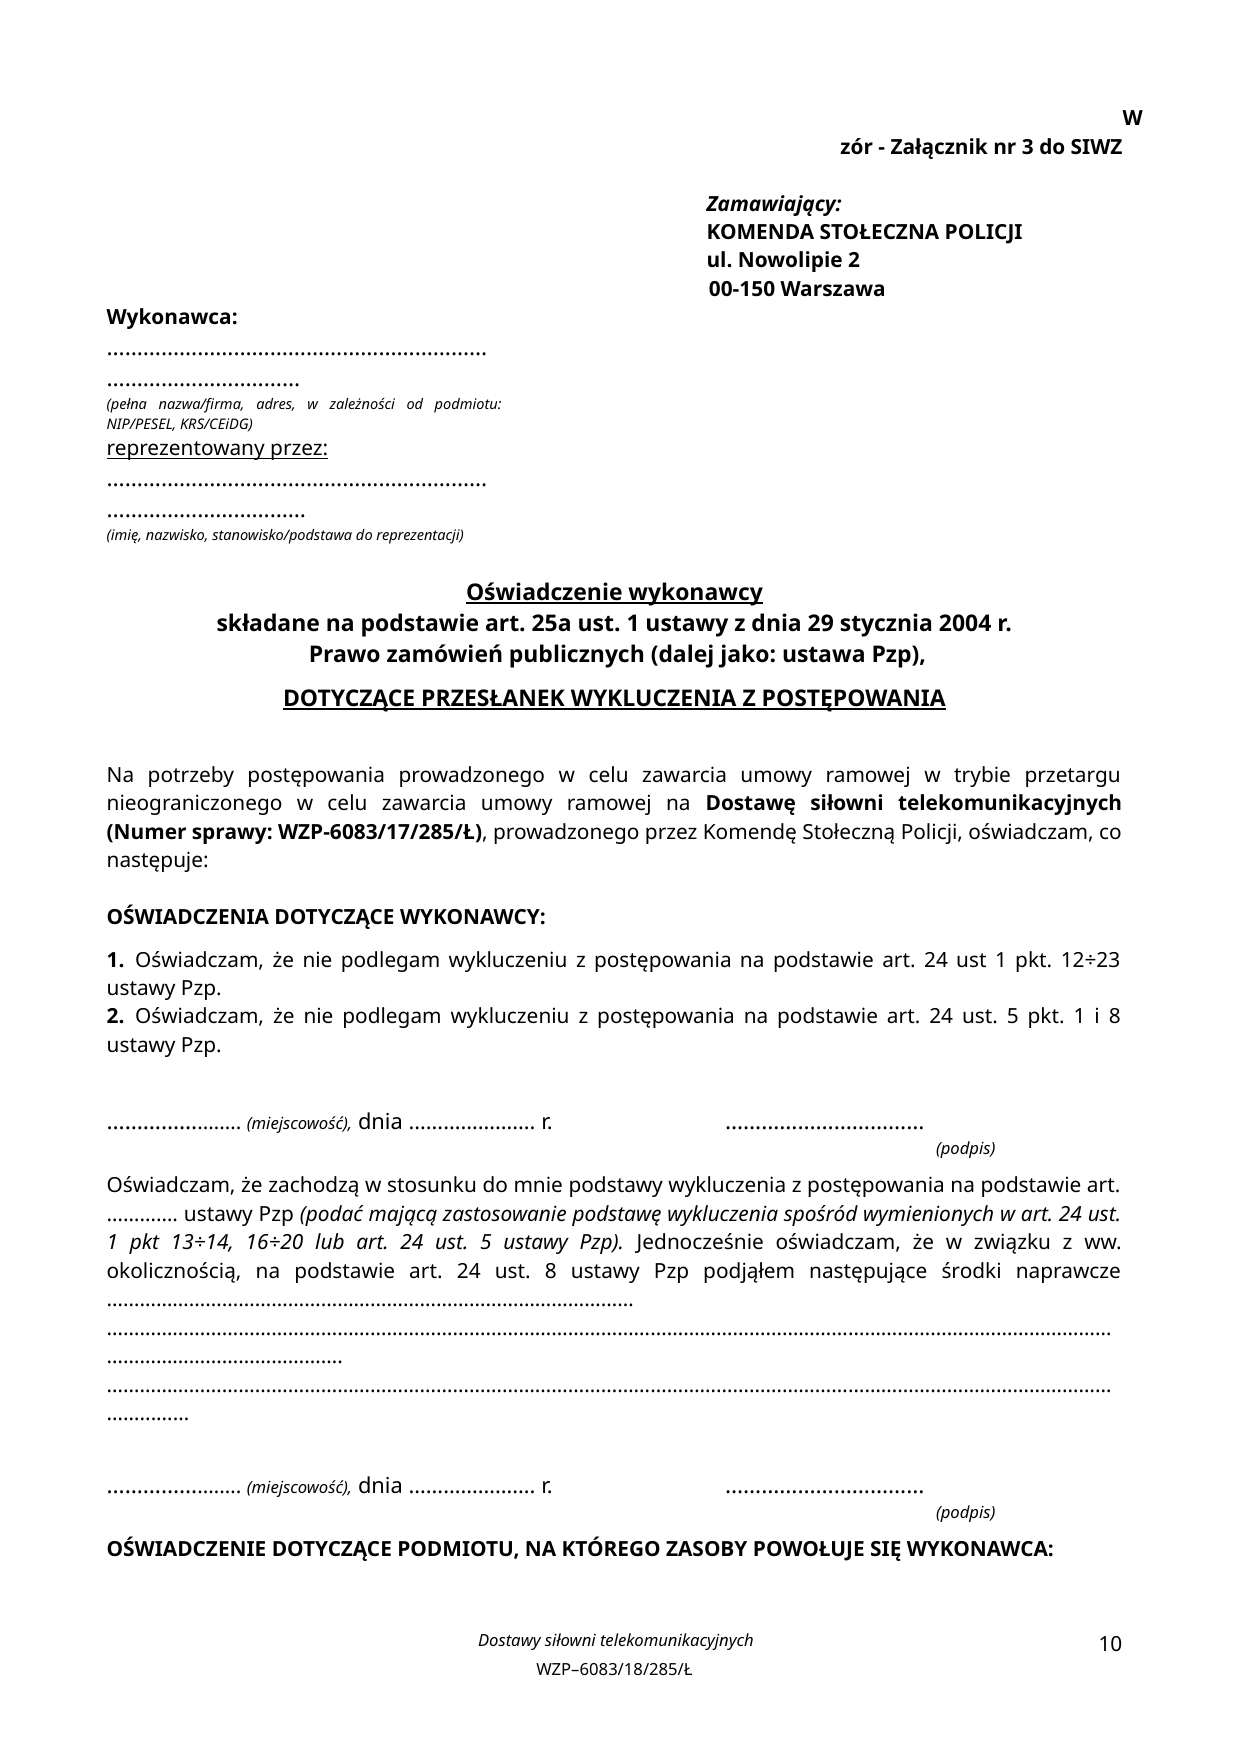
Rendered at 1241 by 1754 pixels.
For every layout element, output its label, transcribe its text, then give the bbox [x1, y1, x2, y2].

text Oświadczenie wykonawcy [106, 576, 1122, 607]
text …………….……. (miejscowość), dnia …………………. r. …………………………… [106, 1469, 1122, 1500]
text Wykonawca: [106, 302, 1122, 331]
text reprezentowany przez: [106, 433, 1122, 462]
text Wzór - Załącznik nr 3 do SIWZ [706, 103, 1122, 160]
text (podpis) [856, 1137, 1122, 1159]
text (imię, nazwisko, stanowisko/podstawa do reprezentacji) [106, 524, 502, 544]
text DOTYCZĄCE PRZESŁANEK WYKLUCZENIA Z POSTĘPOWANIA [106, 682, 1122, 713]
text składane na podstawie art. 25a ust. 1 ustawy z dnia 29 stycznia 2004 r. [106, 607, 1122, 638]
text Zamawiający: [106, 189, 1122, 217]
text OŚWIADCZENIA DOTYCZĄCE WYKONAWCY: [106, 902, 1122, 931]
text KOMENDA STOŁECZNA POLICJI [106, 217, 1122, 246]
text 00-150 Warszawa [709, 274, 1122, 302]
text ……………………………………………………………………………………………………………………………………………………………………………………………………….………………………………………………………………………………………………………………………………………………………………………...…… [106, 1313, 1122, 1427]
text ……………………………………………………………………………..…… [106, 331, 502, 393]
text 2. Oświadczam, że nie podlegam wykluczeniu z postępowania na podstawie art. 24 ust. 5 pkt. 1 i 8 ustawy Pzp. [106, 1002, 1122, 1058]
text (podpis) [856, 1500, 1122, 1523]
text 1. Oświadczam, że nie podlegam wykluczeniu z postępowania na podstawie art. 24 ust 1 pkt. 12÷23 ustawy Pzp. [106, 945, 1122, 1002]
text …………………………………………………………………………………… [106, 462, 502, 524]
text ul. Nowolipie 2 [706, 246, 1122, 274]
text (pełna nazwa/firma, adres, w zależności od podmiotu: NIP/PESEL, KRS/CEiDG) [106, 393, 502, 433]
text Na potrzeby postępowania prowadzonego w celu zawarcia umowy ramowej w trybie przetargu nieograniczonego w celu zawarcia umowy ramowej na Dostawę siłowni telekomunikacyjnych (Numer sprawy: WZP-6083/17/285/Ł), prowadzonego przez Komendę Stołeczną Policji, oświadczam, co następuje: [106, 760, 1122, 874]
text OŚWIADCZENIE DOTYCZĄCE PODMIOTU, NA KTÓREGO ZASOBY POWOŁUJE SIĘ WYKONAWCA: [106, 1534, 1122, 1563]
text …………….……. (miejscowość), dnia …………………. r. …………………………… [106, 1105, 1122, 1137]
text Oświadczam, że zachodzą w stosunku do mnie podstawy wykluczenia z postępowania na podstawie art. …………. ustawy Pzp (podać mającą zastosowanie podstawę wykluczenia spośród wymienionych w art. 24 ust. 1 pkt 13÷14, 16÷20 lub art. 24 ust. 5 ustawy Pzp). Jednocześnie oświadczam, że w związku z ww. okolicznością, na podstawie art. 24 ust. 8 ustawy Pzp podjąłem następujące środki naprawcze …………………………………………………………………………………… [106, 1171, 1122, 1313]
text Prawo zamówień publicznych (dalej jako: ustawa Pzp), [106, 638, 1122, 669]
